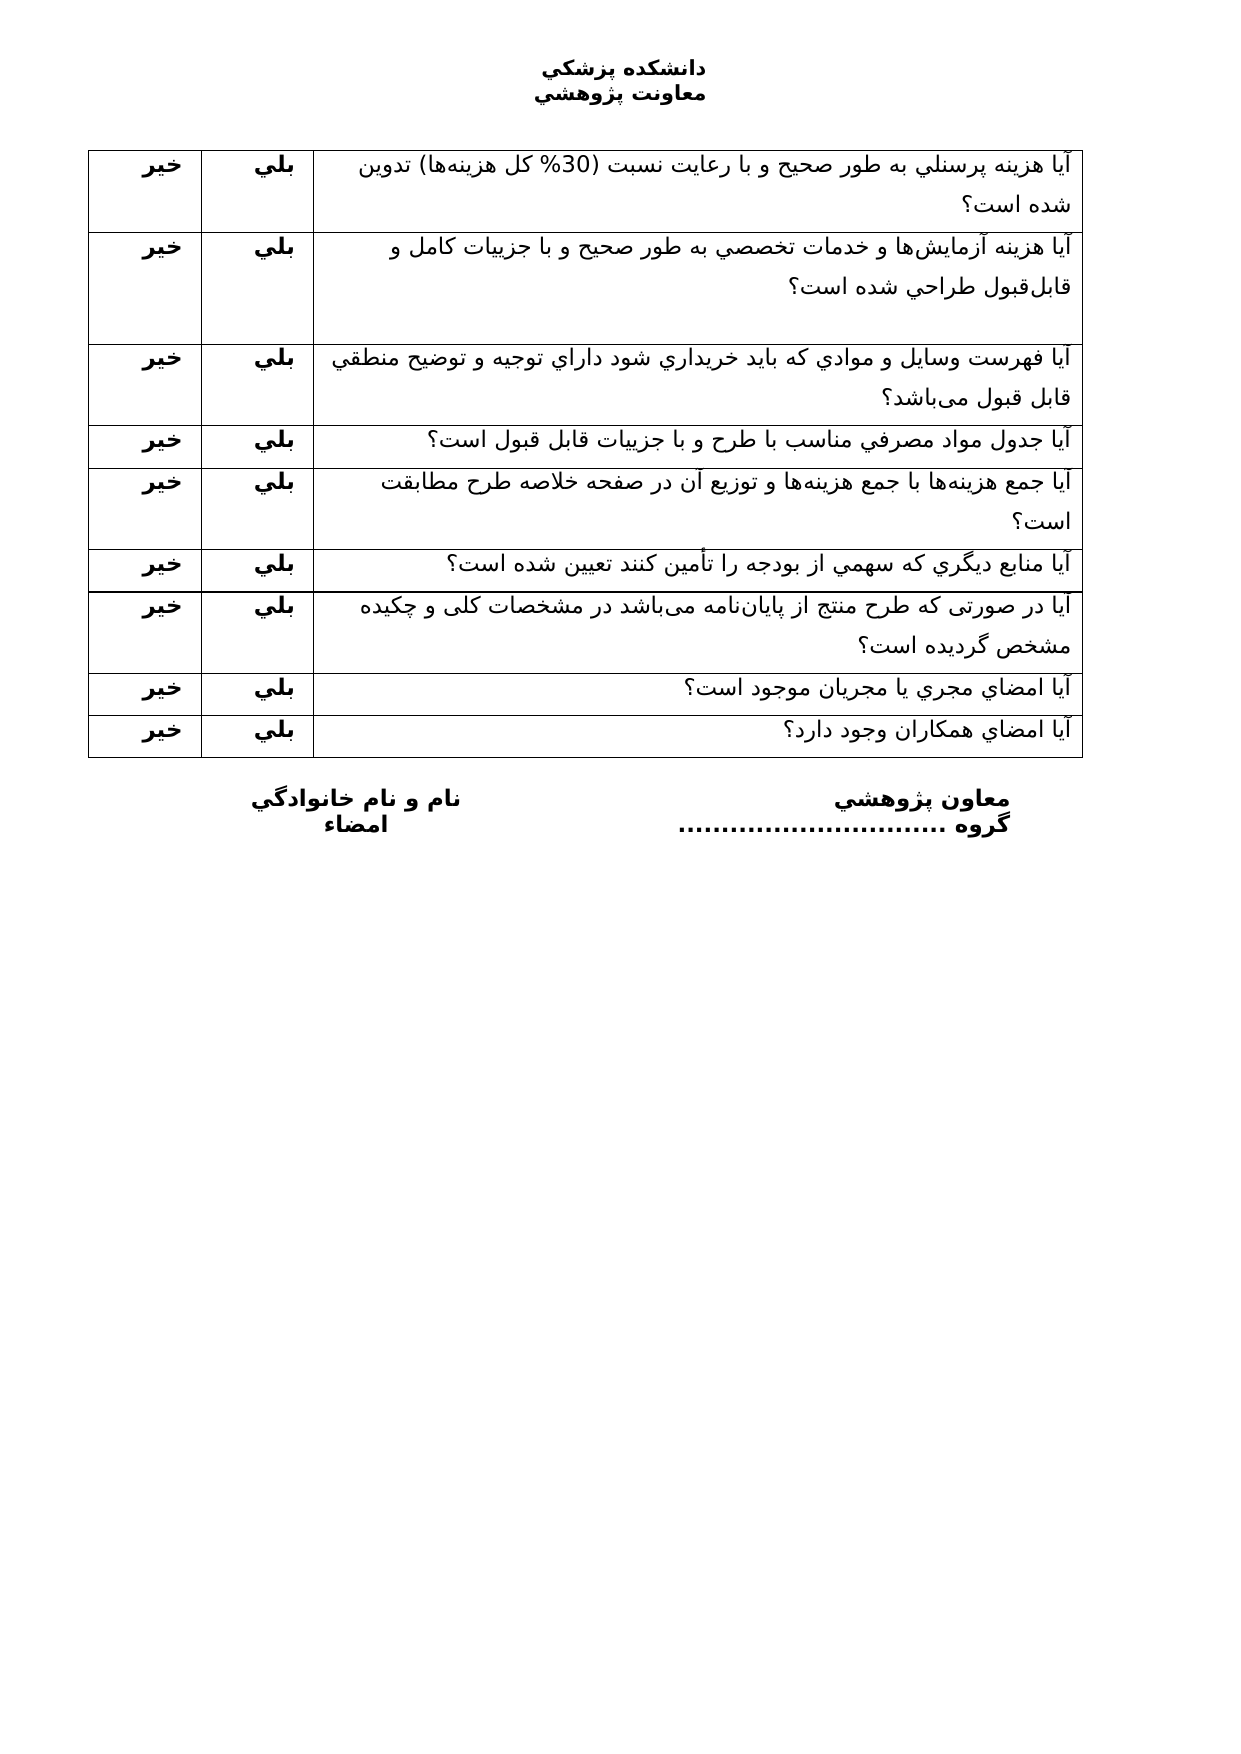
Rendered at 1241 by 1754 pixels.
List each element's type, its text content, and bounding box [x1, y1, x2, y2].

table_cell بلي [202, 151, 313, 232]
table_cell بلي [202, 345, 313, 425]
table_cell خير [89, 345, 201, 425]
table_cell بلي [202, 674, 313, 715]
table_cell آيا در صورتی که طرح منتج از پایان‌نامه می‌باشد در مشخصات کلی و چکیده مشخص گردیده است؟ [314, 593, 1082, 673]
table_cell بلي [202, 550, 313, 591]
table_cell نام و نام خانوادگي امضاء [134, 758, 578, 838]
table_cell خير [89, 426, 201, 467]
table_cell بلي [202, 233, 313, 343]
table_cell خير [89, 716, 201, 757]
table_cell آيا هزينه پرسنلي به طور صحيح و با رعایت نسبت (30% كل هزینه‌ها) تدوين شده است؟ [314, 151, 1082, 232]
table_cell بلي [202, 426, 313, 467]
table_cell آيا امضاي مجري يا مجريان موجود است؟ [314, 674, 1082, 715]
table_cell خير [89, 233, 201, 343]
table_cell بلي [202, 469, 313, 549]
table_cell خير [89, 593, 201, 673]
table_cell خير [89, 469, 201, 549]
table_cell آيا جدول مواد مصرفي مناسب با طرح و با جزييات قابل قبول است؟ [314, 426, 1082, 467]
table_cell خير [89, 550, 201, 591]
table_cell معاون پژوهشي گروه ............................... [578, 758, 1022, 838]
table_cell بلي [202, 716, 313, 757]
table_cell آيا فهرست وسايل و موادي كه بايد خريداري شود داراي توجيه و توضيح منطقي قابل قبول می‌باشد؟ [314, 345, 1082, 425]
table_cell خير [89, 674, 201, 715]
table_cell خير [89, 151, 201, 232]
table_cell آيا جمع هزینه‌ها با جمع هزینه‌ها و توزيع آن در صفحه خلاصه طرح مطابقت است؟ [314, 469, 1082, 549]
table_cell آيا منابع ديگري كه سهمي از بودجه را تأمین كنند تعيين شده است؟ [314, 550, 1082, 591]
table_cell آيا هزينه آزمایش‌ها و خدمات تخصصي به طور صحيح و با جزييات كامل و قابل‌قبول طراحي شده است؟ [314, 233, 1082, 343]
table_cell بلي [202, 593, 313, 673]
table_cell آيا امضاي همكاران وجود دارد؟ [314, 716, 1082, 757]
